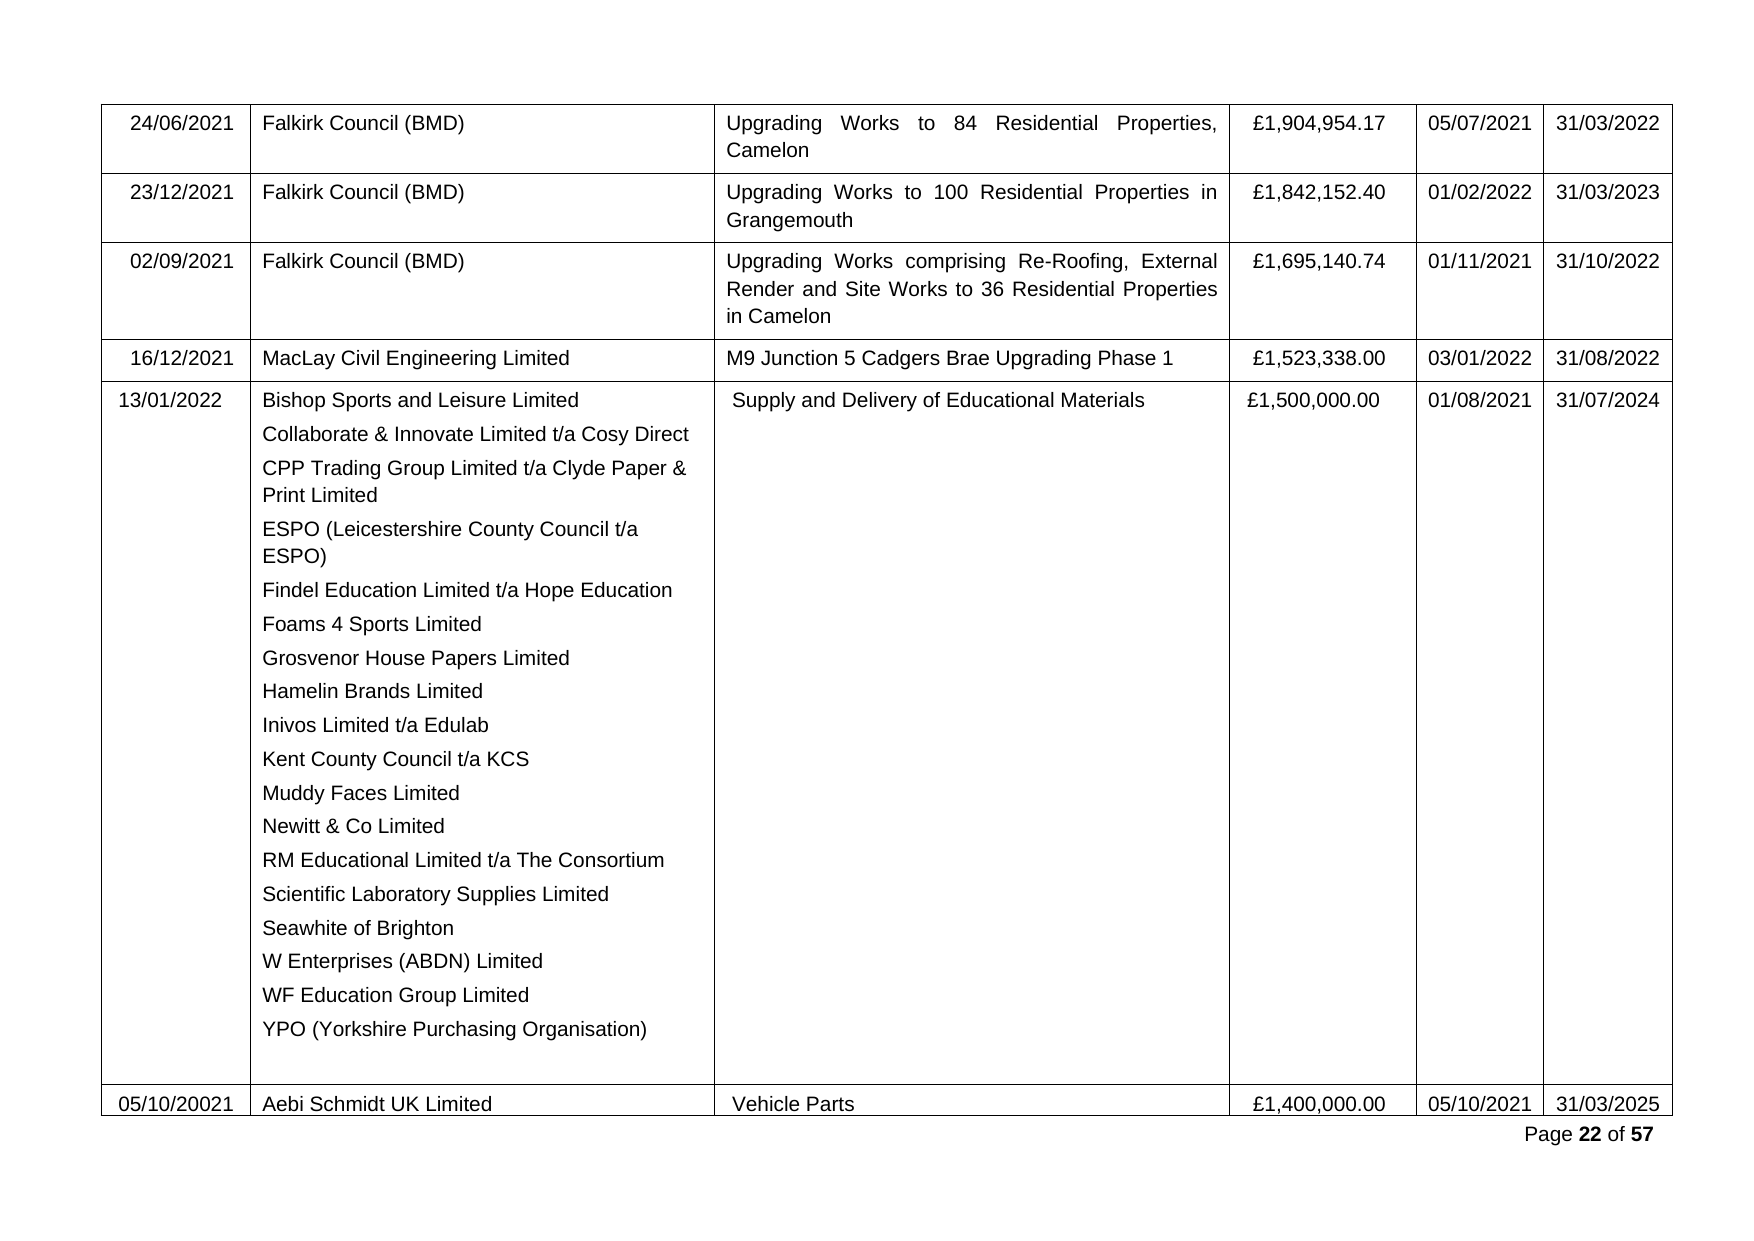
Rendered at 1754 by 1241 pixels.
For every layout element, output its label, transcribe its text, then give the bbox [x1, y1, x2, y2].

table_cell 01/02/2022 [1417, 174, 1543, 242]
table_cell 03/01/2022 [1417, 340, 1543, 381]
table_cell 01/11/2021 [1417, 243, 1543, 339]
table_cell £1,904,954.17 [1230, 105, 1416, 173]
table_cell Supply and Delivery of Educational Materials [715, 382, 1229, 1084]
table_cell £1,695,140.74 [1230, 243, 1416, 339]
table_cell 05/10/2021 [1417, 1085, 1543, 1115]
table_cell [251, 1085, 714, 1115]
table_cell 24/06/2021 [102, 105, 250, 173]
table_cell 31/03/2022 [1544, 105, 1672, 173]
table_cell 01/08/2021 [1417, 382, 1543, 1084]
table_cell 31/03/2025 [1544, 1085, 1672, 1115]
table_cell MacLay Civil Engineering Limited [251, 340, 714, 381]
table_cell 23/12/2021 [102, 174, 250, 242]
table_cell Upgrading Works comprising Re-Roofing, External Render and Site Works to 36 Residential Properties in Camelon [715, 243, 1229, 339]
table_cell Falkirk Council (BMD) [251, 243, 714, 339]
table_cell 31/03/2023 [1544, 174, 1672, 242]
table_cell 05/07/2021 [1417, 105, 1543, 173]
table_cell Upgrading Works to 100 Residential Properties in Grangemouth [715, 174, 1229, 242]
table_cell 31/07/2024 [1544, 382, 1672, 1084]
table_cell 31/08/2022 [1544, 340, 1672, 381]
table_cell 31/10/2022 [1544, 243, 1672, 339]
table_cell £1,400,000.00 [1230, 1085, 1416, 1115]
table_cell Vehicle Parts [715, 1085, 1229, 1115]
table_cell £1,500,000.00 [1230, 382, 1416, 1084]
table_cell 05/10/20021 [102, 1085, 250, 1115]
table_cell £1,842,152.40 [1230, 174, 1416, 242]
table_cell 13/01/2022 [102, 382, 250, 1084]
table_cell Falkirk Council (BMD) [251, 174, 714, 242]
table_cell Bishop Sports and Leisure Limited Collaborate & Innovate Limited t/a Cosy Direct CPP Trading Group Limited t/a Clyde Paper & Print Limited ESPO (Leicestershire County Council t/a ESPO) Findel Education Limited t/a Hope Education Foams 4 Sports Limited Grosvenor House Papers Limited Hamelin Brands Limited Inivos Limited t/a Edulab Kent County Council t/a KCS Muddy Faces Limited Newitt & Co Limited RM Educational Limited t/a The Consortium Scientific Laboratory Supplies Limited Seawhite of Brighton W Enterprises (ABDN) Limited WF Education Group Limited YPO (Yorkshire Purchasing Organisation) [251, 382, 714, 1084]
table_cell Upgrading Works to 84 Residential Properties, Camelon [715, 105, 1229, 173]
table_cell 16/12/2021 [102, 340, 250, 381]
table_cell 02/09/2021 [102, 243, 250, 339]
table_cell £1,523,338.00 [1230, 340, 1416, 381]
table_cell M9 Junction 5 Cadgers Brae Upgrading Phase 1 [715, 340, 1229, 381]
table_cell Falkirk Council (BMD) [251, 105, 714, 173]
